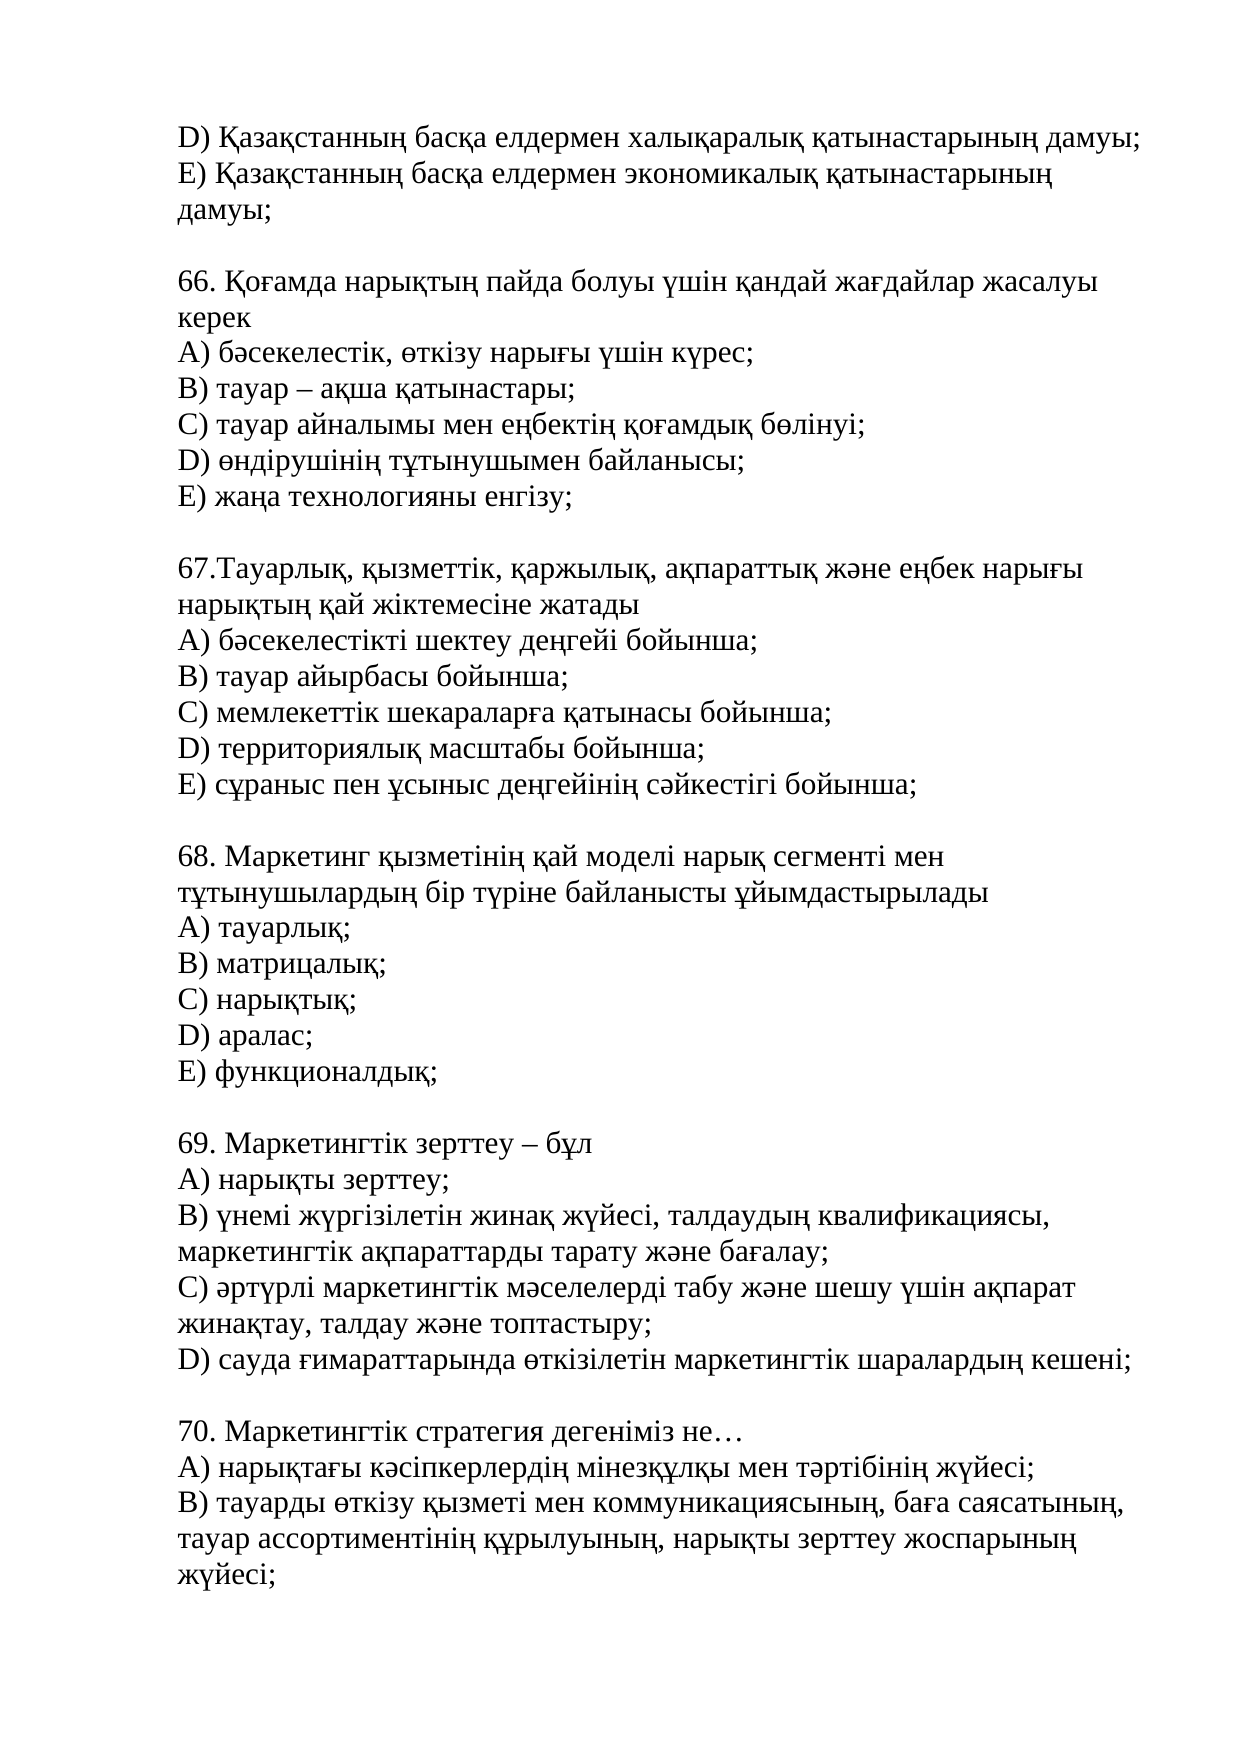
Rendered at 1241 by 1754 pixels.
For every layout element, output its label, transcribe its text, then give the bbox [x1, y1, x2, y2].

text В) тауар айырбасы бойынша; [177, 657, 1152, 693]
text Е) сұраныс пен ұсыныс деңгейiнiң сәйкестiгi бойынша; [177, 765, 1152, 801]
text 68. Маркетинг қызметiнiң қай моделi нарық сегментi мен тұтынушылардың бiр түрiне байланысты ұйымдастырылады [177, 837, 1152, 909]
text Е) Қазақстанның басқа елдермен экономикалық қатынастарының дамуы; [177, 154, 1152, 226]
text Е) функционалдық; [177, 1052, 1152, 1088]
text С) тауар айналымы мен еңбектiң қоғамдық бөлiнуi; [177, 406, 1152, 442]
text А) нарықтағы кәсiпкерлердiң мiнезқұлқы мен тәртiбiнiң жүйесi; [177, 1448, 1152, 1484]
text А) бәсекелестiктi шектеу деңгейi бойынша; [177, 621, 1152, 657]
text В) үнемi жүргiзiлетiн жинақ жүйесi, талдаудың квалификациясы, маркетингтiк ақпараттарды тарату және бағалау; [177, 1196, 1152, 1268]
text А) нарықты зерттеу; [177, 1160, 1152, 1196]
text D) өндiрушiнiң тұтынушымен байланысы; [177, 442, 1152, 477]
text D) Қазақстанның басқа елдермен халықаралық қатынастарының дамуы; [177, 118, 1152, 154]
text D) территориялық масштабы бойынша; [177, 729, 1152, 765]
text Е) жаңа технологияны енгiзу; [177, 477, 1152, 513]
text В) матрицалық; [177, 945, 1152, 981]
text D) аралас; [177, 1017, 1152, 1052]
text С) әртүрлi маркетингтiк мәселелердi табу және шешу үшiн ақпарат жинақтау, талдау және топтастыру; [177, 1268, 1152, 1340]
text В) тауарды өткiзу қызметi мен коммуникациясының, баға саясатының, тауар ассортиментiнiң құрылуының, нарықты зерттеу жоспарының жүйесi; [177, 1484, 1152, 1592]
text 67.Тауарлық, қызметтiк, қаржылық, ақпараттық және еңбек нарығы нарықтың қай жiктемесiне жатады [177, 549, 1152, 621]
text 70. Маркетингтiк стратегия дегеніміз не… [177, 1412, 1152, 1448]
text В) тауар – ақша қатынастары; [177, 370, 1152, 406]
text 69. Маркетингтiк зерттеу – бұл [177, 1124, 1152, 1160]
text 66. Қоғамда нарықтың пайда болуы үшiн қандай жағдайлар жасалуы керек [177, 262, 1152, 334]
text D) сауда ғимараттарында өткiзiлетiн маркетингтiк шаралардың кешенi; [177, 1340, 1152, 1376]
text С) мемлекеттiк шекараларға қатынасы бойынша; [177, 693, 1152, 729]
text С) нарықтық; [177, 981, 1152, 1017]
text А) бәсекелестiк, өткiзу нарығы үшiн күрес; [177, 334, 1152, 370]
text А) тауарлық; [177, 909, 1152, 945]
